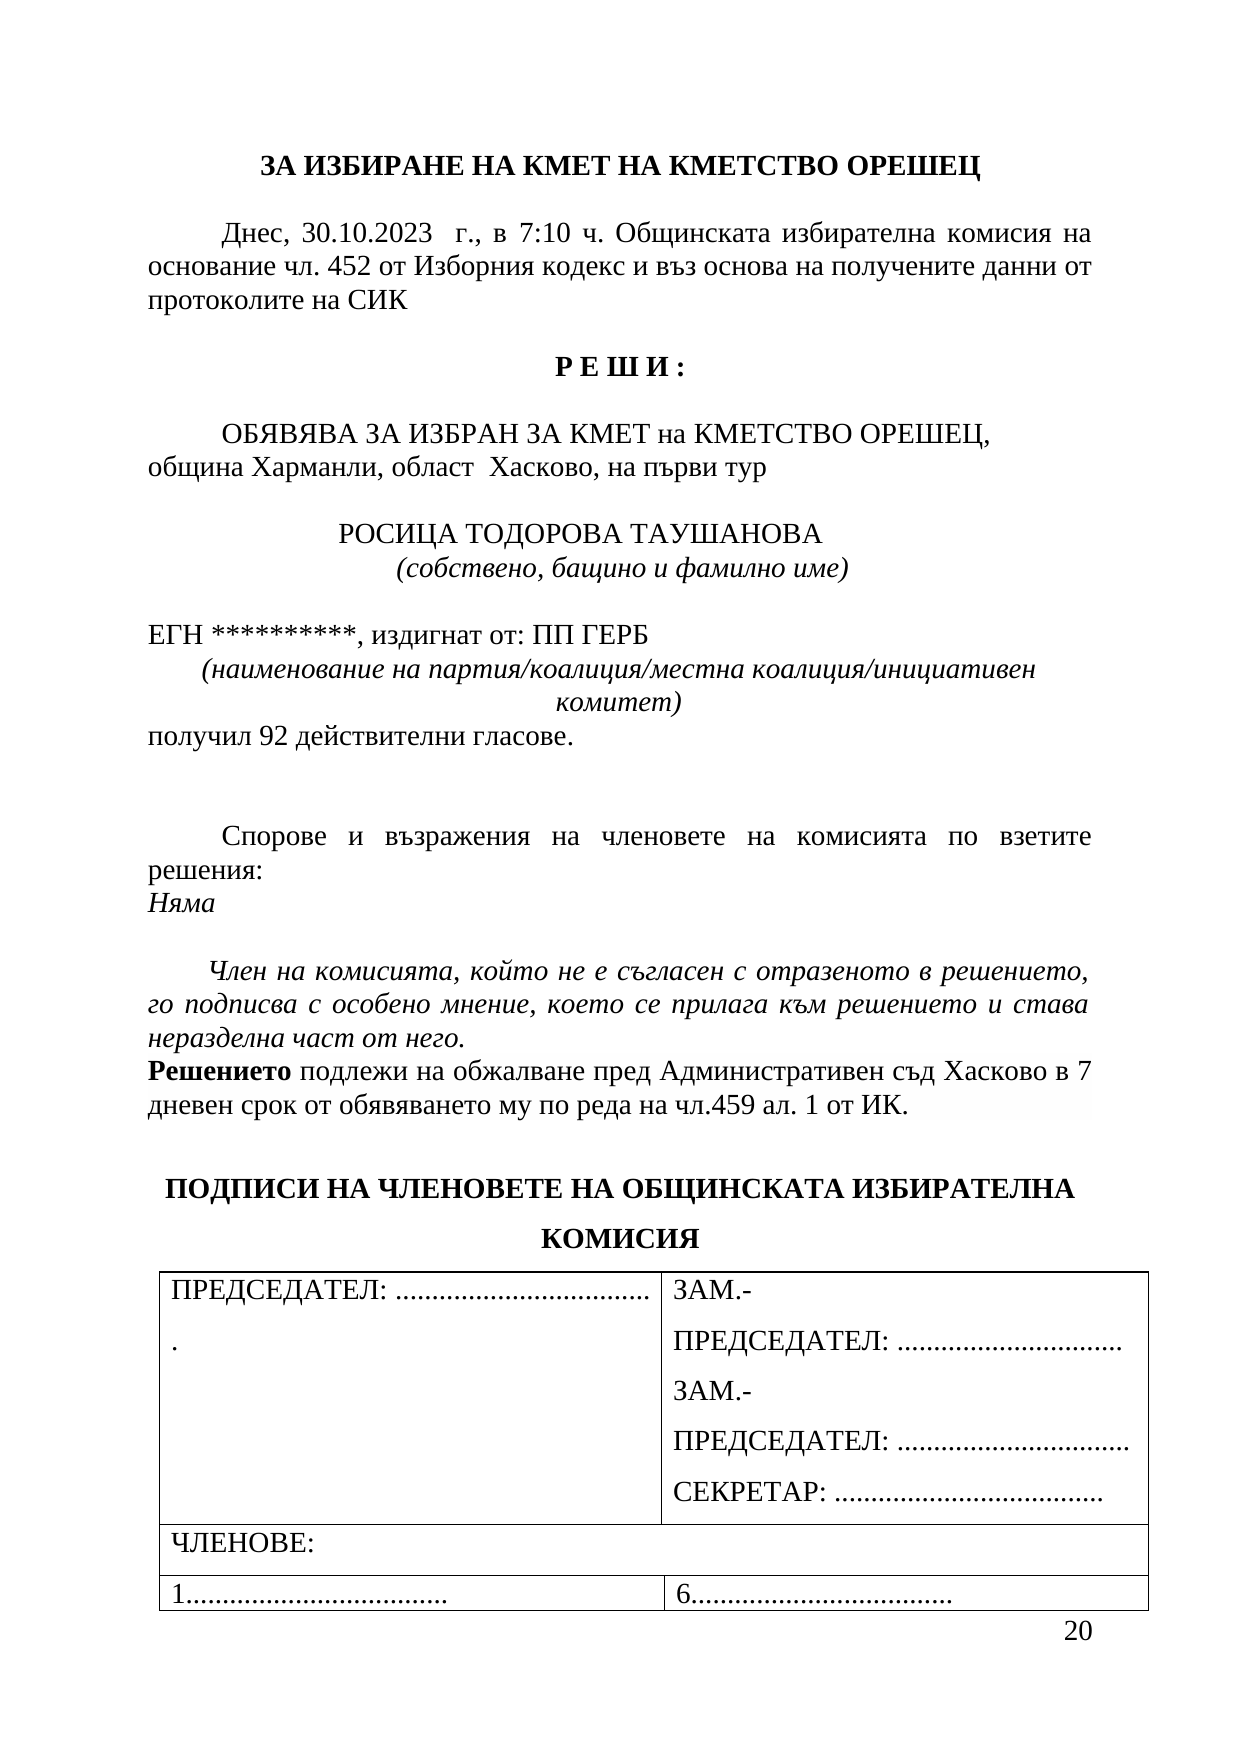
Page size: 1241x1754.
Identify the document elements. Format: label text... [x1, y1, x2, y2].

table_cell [665, 1576, 1148, 1610]
table_header ЗАМ.-ПРЕДСЕДАТЕЛ: ............................... ЗАМ.-ПРЕДСЕДАТЕЛ: ................................ СЕКРЕТАР: ..................................... [662, 1273, 1148, 1524]
text Р Е Ш И : [148, 349, 1092, 382]
text ОБЯВЯВА ЗА ИЗБРАН ЗА КМЕТ на КМЕТСТВО ОРЕШЕЦ, община Харманли, област Хасково, на първи тур [148, 416, 1092, 483]
text ЕГН **********, издигнат от: ПП ГЕРБ [148, 617, 1092, 651]
text ПОДПИСИ НА ЧЛЕНОВЕТЕ НА ОБЩИНСКАТА ИЗБИРАТЕЛНА КОМИСИЯ [148, 1171, 1092, 1254]
text Няма [148, 886, 1092, 919]
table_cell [160, 1576, 664, 1610]
text (собствено, бащино и фамилно име) [148, 550, 1092, 584]
table_header ПРЕДСЕДАТЕЛ: .................................... [160, 1273, 661, 1524]
text Днес, 30.10.2023 г., в 7:10 ч. Общинската избирателна комисия на основание чл. 452 от Изборния кодекс и въз основа на получените данни от протоколите на СИК [148, 215, 1092, 315]
text получил 92 действителни гласове. [148, 718, 1092, 751]
text РОСИЦА ТОДОРОВА ТАУШАНОВА [148, 517, 1092, 550]
table_cell ЧЛЕНОВЕ: [160, 1525, 1148, 1575]
text Спорове и възражения на членовете на комисията по взетите решения: [148, 818, 1092, 886]
text Решението подлежи на обжалване пред Административен съд Хасково в 7 дневен срок от обявяването му по реда на чл.459 ал. 1 от ИК. [148, 1053, 1092, 1120]
text ЗА ИЗБИРАНЕ НА КМЕТ НА КМЕТСТВО ОРЕШЕЦ [148, 148, 1092, 181]
text (наименование на партия/коалиция/местна коалиция/инициативен комитет) [148, 651, 1092, 718]
text Член на комисията, който не е съгласен с отразеното в решението, го подписва с особено мнение, което се прилага към решението и става неразделна част от него. [148, 953, 1092, 1053]
